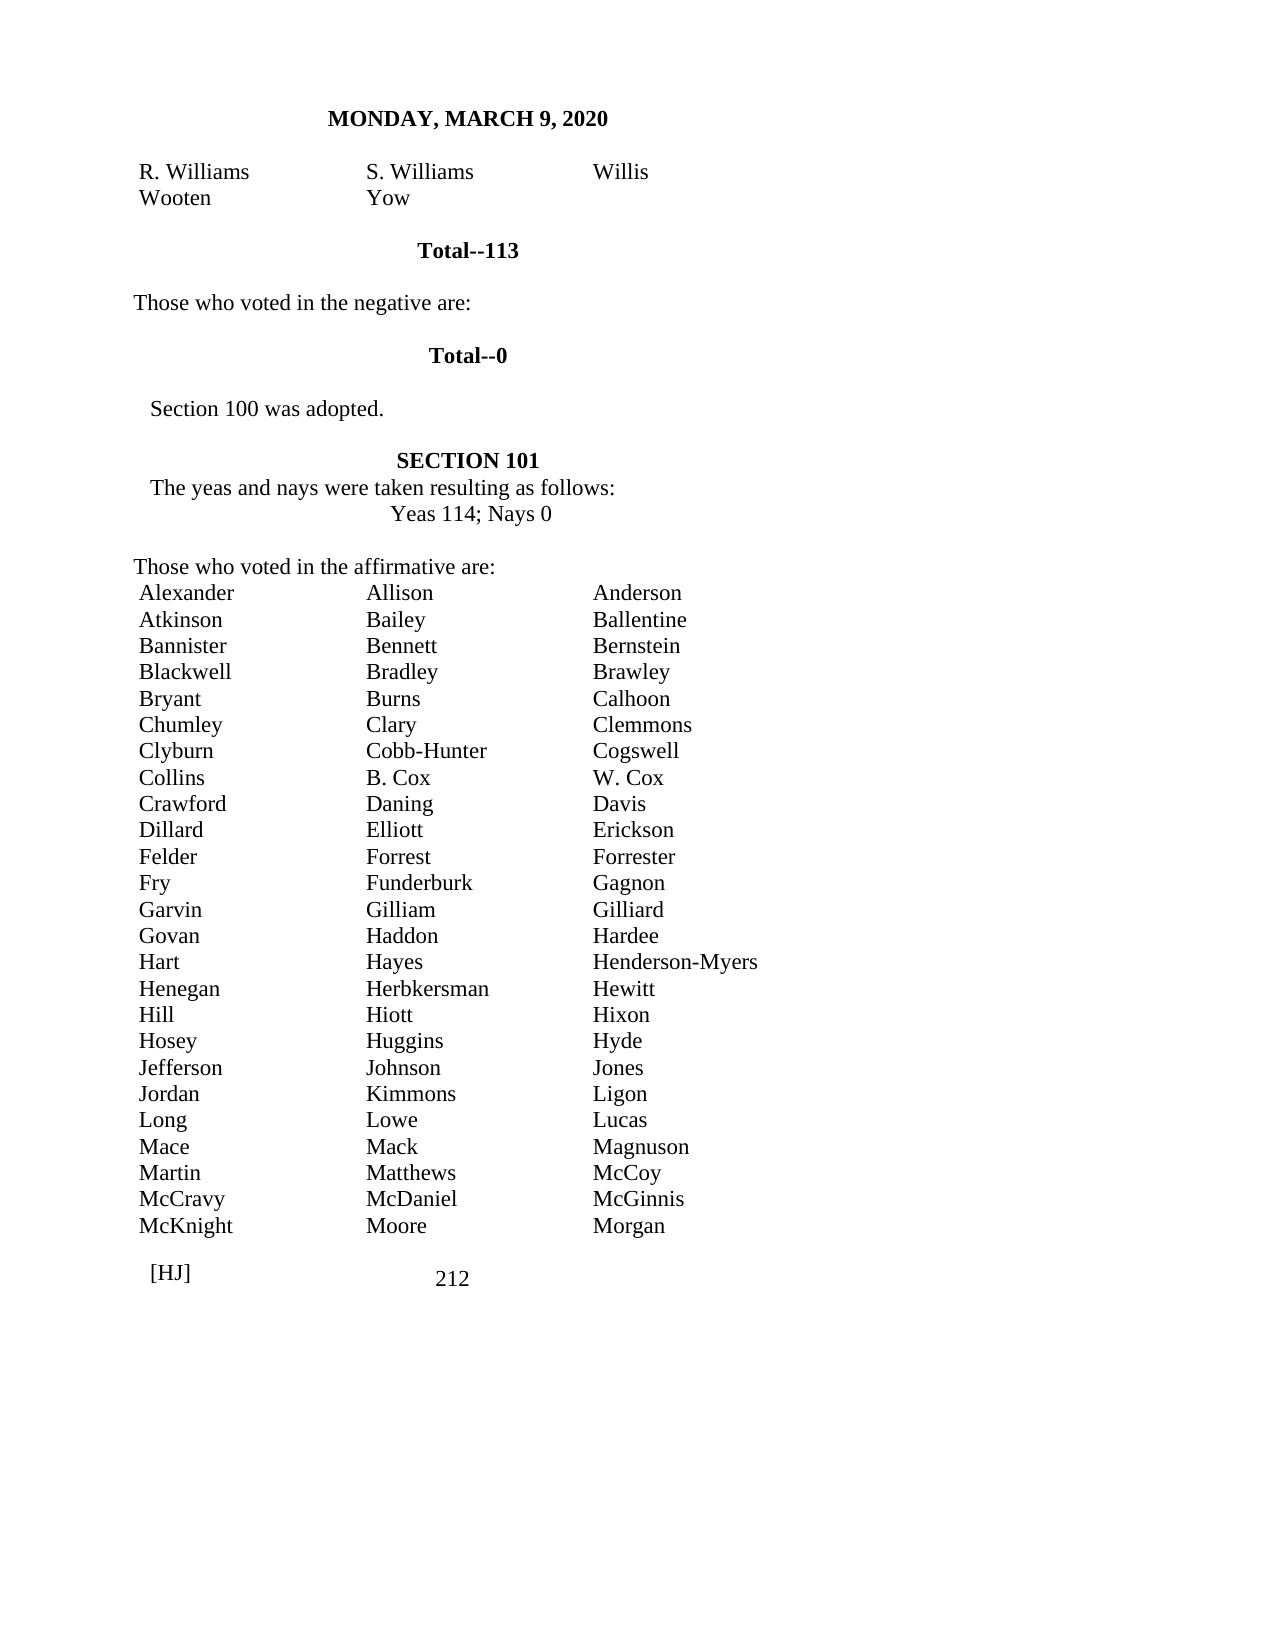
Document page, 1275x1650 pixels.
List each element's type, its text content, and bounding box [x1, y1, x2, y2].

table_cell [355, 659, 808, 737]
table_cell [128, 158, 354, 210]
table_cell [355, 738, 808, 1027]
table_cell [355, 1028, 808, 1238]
text Those who voted in the affirmative are: [127, 553, 786, 579]
text The yeas and nays were taken resulting as follows: [127, 474, 786, 500]
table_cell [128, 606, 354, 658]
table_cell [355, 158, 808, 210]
text Yeas 114; Nays 0 [127, 500, 786, 527]
text Total--113 [127, 237, 786, 263]
text SECTION 101 [127, 448, 786, 474]
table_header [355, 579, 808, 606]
text Total--0 [127, 342, 786, 368]
text Section 100 was adopted. [127, 395, 786, 421]
text Those who voted in the negative are: [127, 289, 786, 316]
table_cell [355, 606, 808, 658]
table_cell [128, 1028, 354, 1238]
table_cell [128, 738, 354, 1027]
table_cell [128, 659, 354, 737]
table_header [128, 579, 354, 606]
